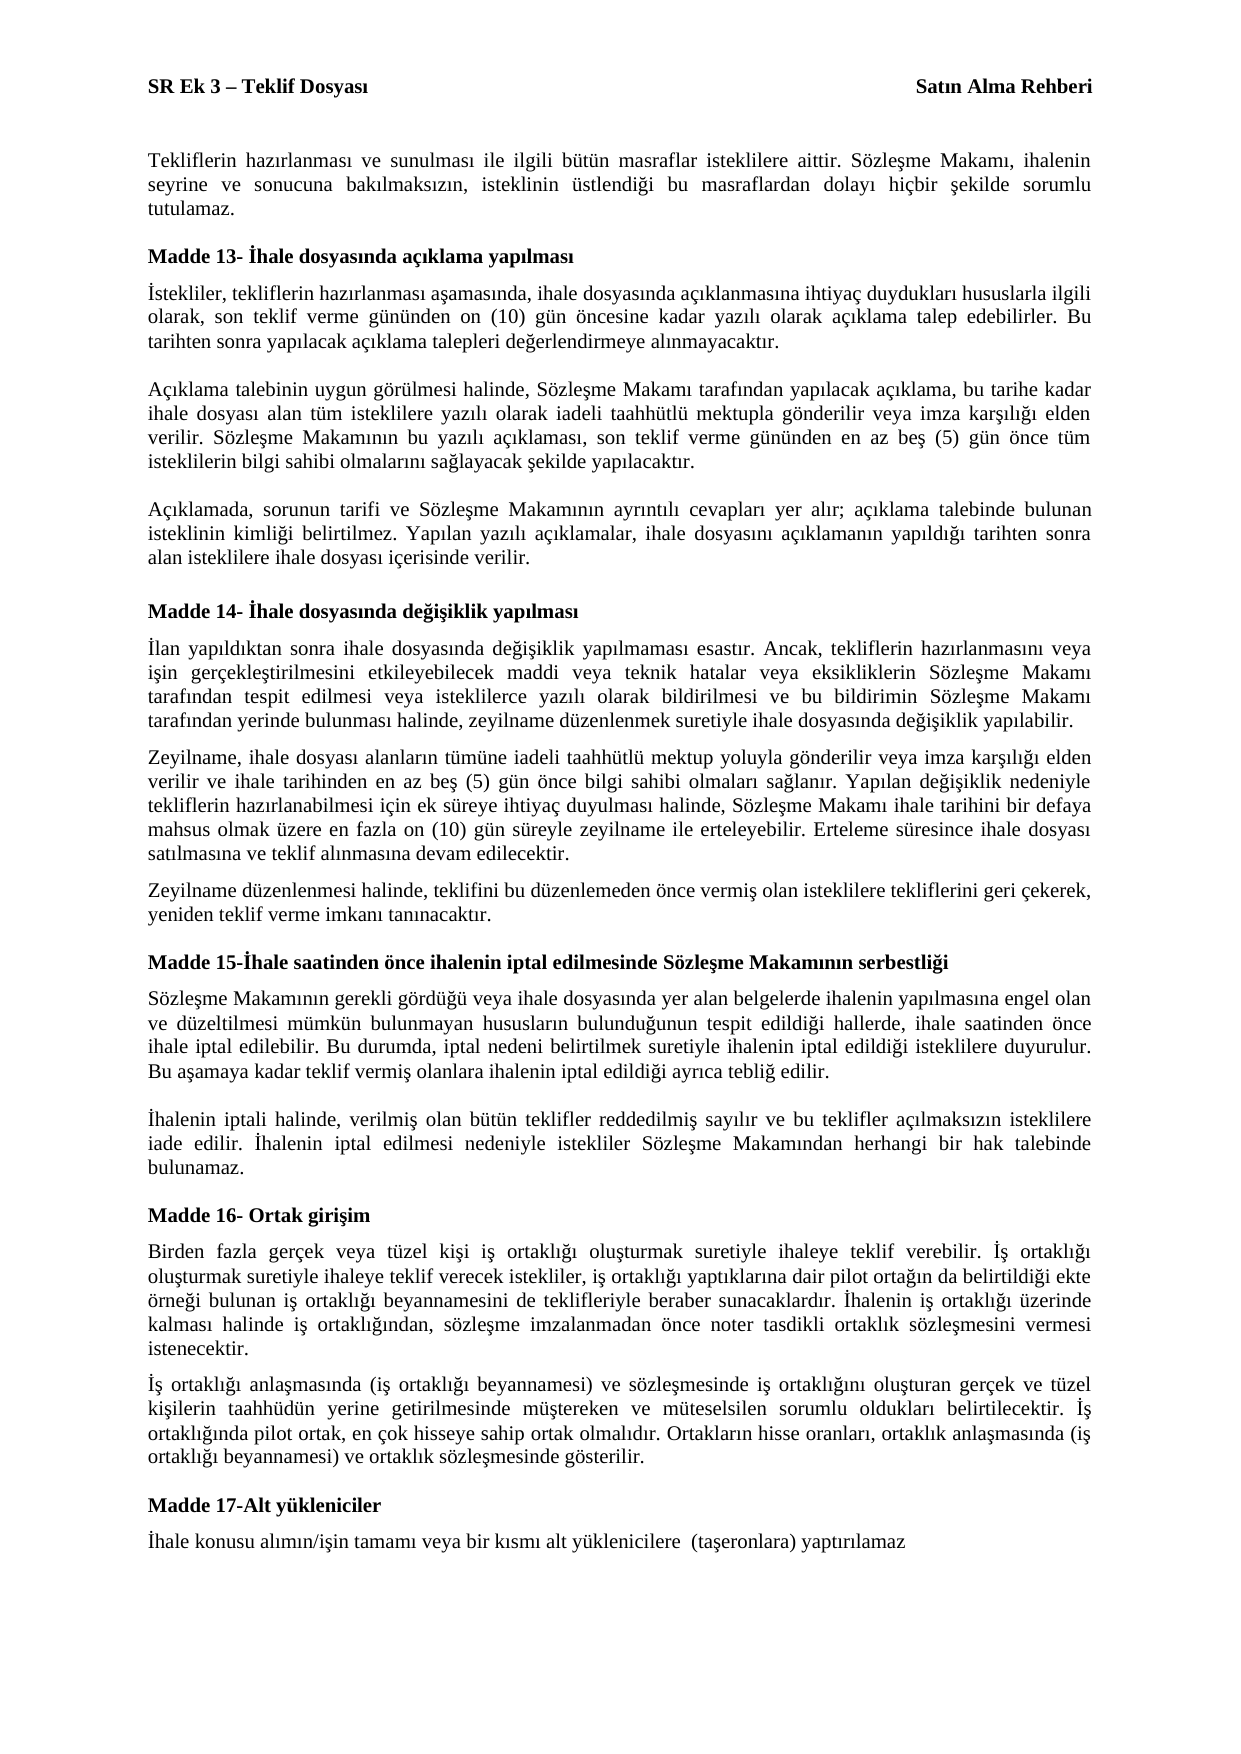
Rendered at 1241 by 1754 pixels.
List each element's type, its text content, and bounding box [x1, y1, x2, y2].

text Madde 17-Alt yükleniciler [148, 1493, 1093, 1517]
text İş ortaklığı anlaşmasında (iş ortaklığı beyannamesi) ve sözleşmesinde iş ortaklığını oluşturan gerçek ve tüzel kişilerin taahhüdün yerine getirilmesinde müştereken ve müteselsilen sorumlu oldukları belirtilecektir. İş ortaklığında pilot ortak, en çok hisseye sahip ortak olmalıdır. Ortakların hisse oranları, ortaklık anlaşmasında (iş ortaklığı beyannamesi) ve ortaklık sözleşmesinde gösterilir. [148, 1372, 1093, 1468]
text İhale konusu alımın/işin tamamı veya bir kısmı alt yüklenicilere (taşeronlara) yaptırılamaz [148, 1529, 1130, 1553]
text Zeyilname, ihale dosyası alanların tümüne iadeli taahhütlü mektup yoluyla gönderilir veya imza karşılığı elden verilir ve ihale tarihinden en az beş (5) gün önce bilgi sahibi olmaları sağlanır. Yapılan değişiklik nedeniyle tekliflerin hazırlanabilmesi için ek süreye ihtiyaç duyulması halinde, Sözleşme Makamı ihale tarihini bir defaya mahsus olmak üzere en fazla on (10) gün süreyle zeyilname ile erteleyebilir. Erteleme süresince ihale dosyası satılmasına ve teklif alınmasına devam edilecektir. [148, 745, 1093, 865]
text Açıklama talebinin uygun görülmesi halinde, Sözleşme Makamı tarafından yapılacak açıklama, bu tarihe kadar ihale dosyası alan tüm isteklilere yazılı olarak iadeli taahhütlü mektupla gönderilir veya imza karşılığı elden verilir. Sözleşme Makamının bu yazılı açıklaması, son teklif verme gününden en az beş (5) gün önce tüm isteklilerin bilgi sahibi olmalarını sağlayacak şekilde yapılacaktır. [148, 377, 1093, 473]
text Madde 14- İhale dosyasında değişiklik yapılması [148, 599, 1093, 623]
text Madde 15-İhale saatinden önce ihalenin iptal edilmesinde Sözleşme Makamının serbestliği [148, 950, 1093, 974]
text Zeyilname düzenlenmesi halinde, teklifini bu düzenlemeden önce vermiş olan isteklilere tekliflerini geri çekerek, yeniden teklif verme imkanı tanınacaktır. [148, 878, 1093, 926]
text Madde 13- İhale dosyasında açıklama yapılması [148, 244, 1093, 268]
text Birden fazla gerçek veya tüzel kişi iş ortaklığı oluşturmak suretiyle ihaleye teklif verebilir. İş ortaklığı oluşturmak suretiyle ihaleye teklif verecek istekliler, iş ortaklığı yaptıklarına dair pilot ortağın da belirtildiği ekte örneği bulunan iş ortaklığı beyannamesini de teklifleriyle beraber sunacaklardır. İhalenin iş ortaklığı üzerinde kalması halinde iş ortaklığından, sözleşme imzalanmadan önce noter tasdikli ortaklık sözleşmesini vermesi istenecektir. [148, 1239, 1093, 1360]
text Madde 16- Ortak girişim [148, 1203, 1093, 1227]
text İlan yapıldıktan sonra ihale dosyasında değişiklik yapılmaması esastır. Ancak, tekliflerin hazırlanmasını veya işin gerçekleştirilmesini etkileyebilecek maddi veya teknik hatalar veya eksikliklerin Sözleşme Makamı tarafından tespit edilmesi veya isteklilerce yazılı olarak bildirilmesi ve bu bildirimin Sözleşme Makamı tarafından yerinde bulunması halinde, zeyilname düzenlenmek suretiyle ihale dosyasında değişiklik yapılabilir. [148, 636, 1093, 732]
text İstekliler, tekliflerin hazırlanması aşamasında, ihale dosyasında açıklanmasına ihtiyaç duydukları hususlarla ilgili olarak, son teklif verme gününden on (10) gün öncesine kadar yazılı olarak açıklama talep edebilirler. Bu tarihten sonra yapılacak açıklama talepleri değerlendirmeye alınmayacaktır. [148, 280, 1093, 353]
text Açıklamada, sorunun tarifi ve Sözleşme Makamının ayrıntılı cevapları yer alır; açıklama talebinde bulunan isteklinin kimliği belirtilmez. Yapılan yazılı açıklamalar, ihale dosyasını açıklamanın yapıldığı tarihten sonra alan isteklilere ihale dosyası içerisinde verilir. [148, 497, 1093, 569]
text İhalenin iptali halinde, verilmiş olan bütün teklifler reddedilmiş sayılır ve bu teklifler açılmaksızın isteklilere iade edilir. İhalenin iptal edilmesi nedeniyle istekliler Sözleşme Makamından herhangi bir hak talebinde bulunamaz. [148, 1107, 1093, 1179]
text Tekliflerin hazırlanması ve sunulması ile ilgili bütün masraflar isteklilere aittir. Sözleşme Makamı, ihalenin seyrine ve sonucuna bakılmaksızın, isteklinin üstlendiği bu masraflardan dolayı hiçbir şekilde sorumlu tutulamaz. [148, 148, 1093, 220]
text Sözleşme Makamının gerekli gördüğü veya ihale dosyasında yer alan belgelerde ihalenin yapılmasına engel olan ve düzeltilmesi mümkün bulunmayan hususların bulunduğunun tespit edildiği hallerde, ihale saatinden önce ihale iptal edilebilir. Bu durumda, iptal nedeni belirtilmek suretiyle ihalenin iptal edildiği isteklilere duyurulur. Bu aşamaya kadar teklif vermiş olanlara ihalenin iptal edildiği ayrıca tebliğ edilir. [148, 986, 1093, 1083]
